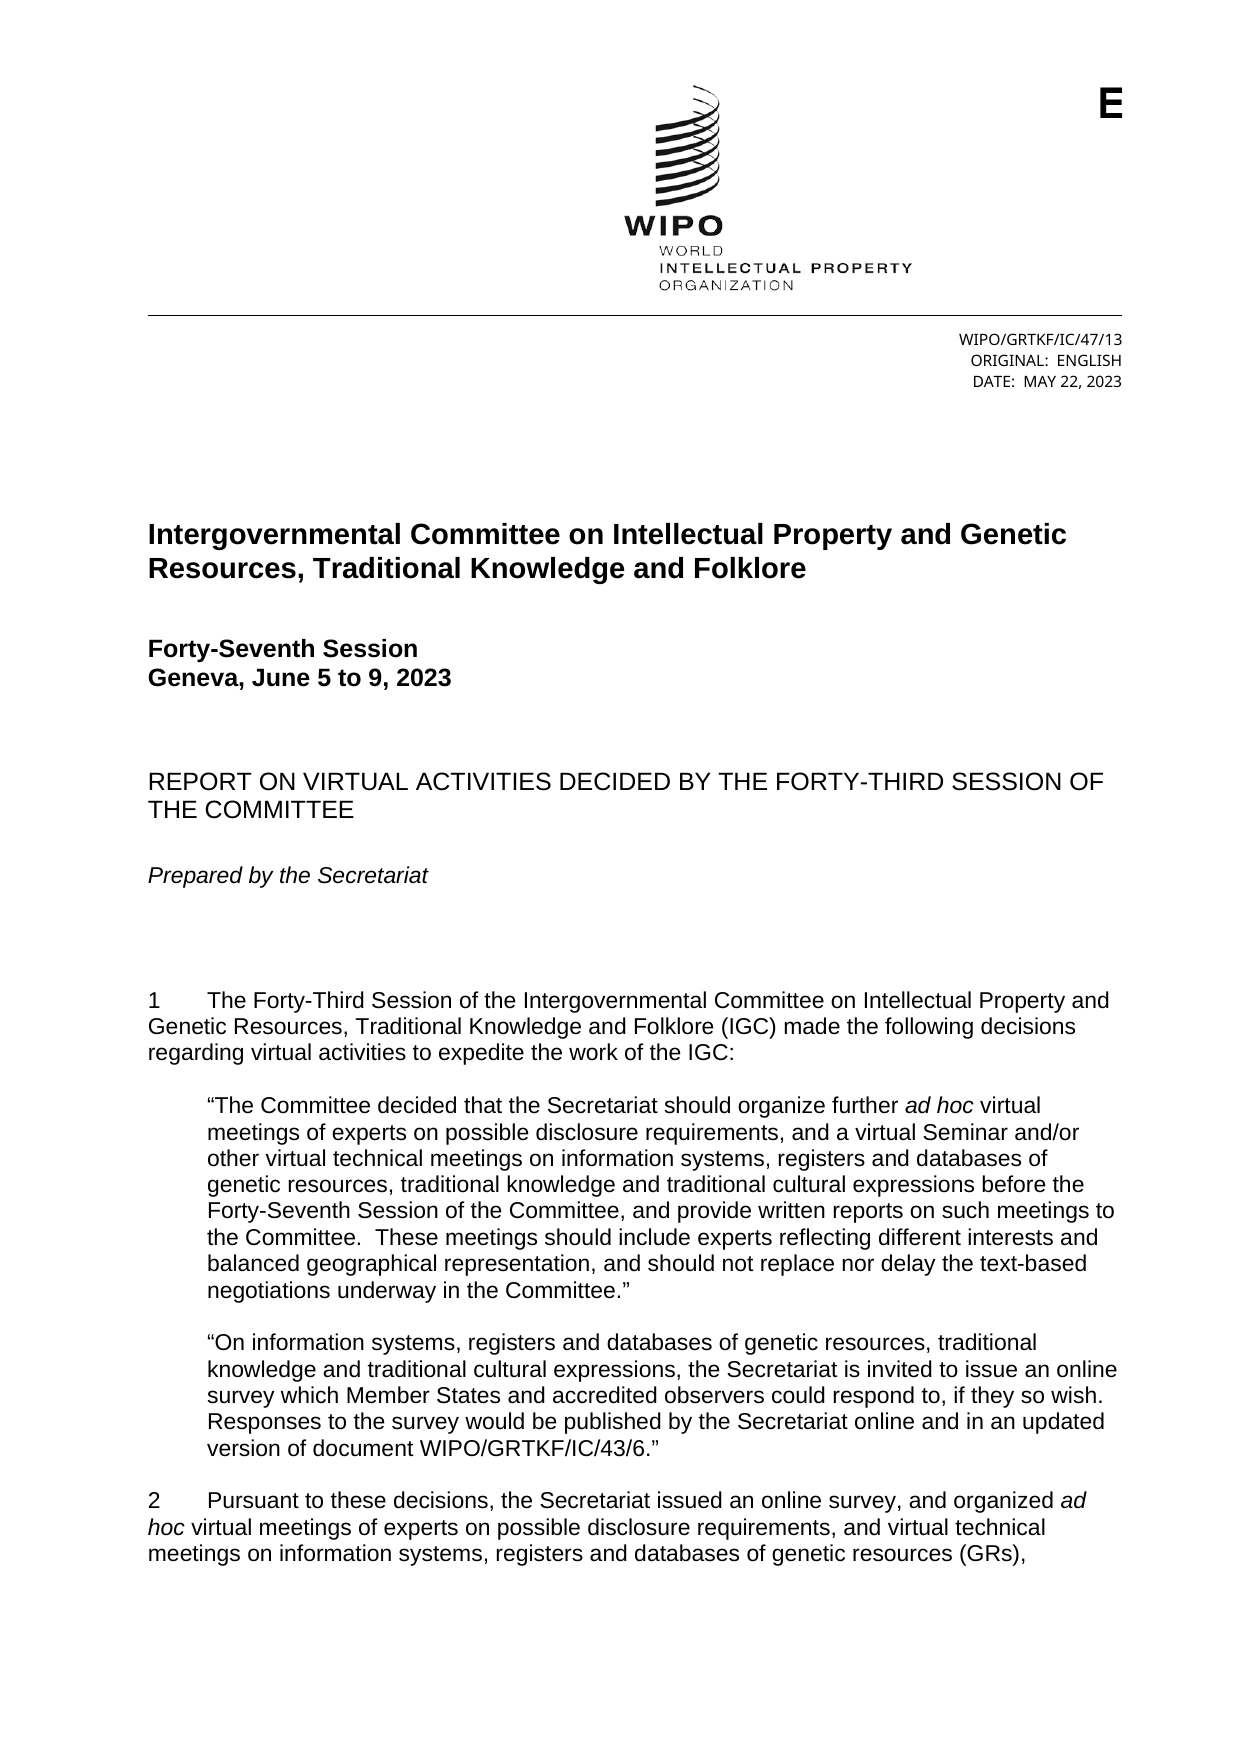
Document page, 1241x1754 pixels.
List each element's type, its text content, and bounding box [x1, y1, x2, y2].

text Report on Virtual Activities Decided by the Forty-Third Session of the Committee [148, 767, 1122, 824]
text ORIGINAL: English [148, 350, 1122, 371]
text “The Committee decided that the Secretariat should organize further ad hoc virtual meetings of experts on possible disclosure requirements, and a virtual Seminar and/or other virtual technical meetings on information systems, registers and databases of genetic resources, traditional knowledge and traditional cultural expressions before the Forty-Seventh Session of the Committee, and provide written reports on such meetings to the Committee. These meetings should include experts reflecting different interests and balanced geographical representation, and should not replace nor delay the text-based negotiations underway in the Committee.” [207, 1092, 1122, 1303]
text DATE: May 22, 2023 [148, 371, 1122, 392]
text WIPO/GRTKF/IC/47/13 [148, 328, 1122, 350]
picture [623, 79, 1123, 294]
text Prepared by the Secretariat [148, 862, 1122, 888]
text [148, 1487, 1122, 1566]
text “On information systems, registers and databases of genetic resources, traditional knowledge and traditional cultural expressions, the Secretariat is invited to issue an online survey which Member States and accredited observers could respond to, if they so wish. Responses to the survey would be published by the Secretariat online and in an updated version of document WIPO/GRTKF/IC/43/6.” [207, 1329, 1122, 1487]
text The Forty-Third Session of the Intergovernmental Committee on Intellectual Property and Genetic Resources, Traditional Knowledge and Folklore (IGC) made the following decisions regarding virtual activities to expedite the work of the IGC: [148, 987, 1122, 1066]
text Intergovernmental Committee on Intellectual Property and Genetic Resources, Traditional Knowledge and Folklore [148, 517, 1122, 584]
text Forty-Seventh Session [148, 634, 1122, 663]
text Geneva, June 5 to 9, 2023 [148, 663, 1122, 692]
